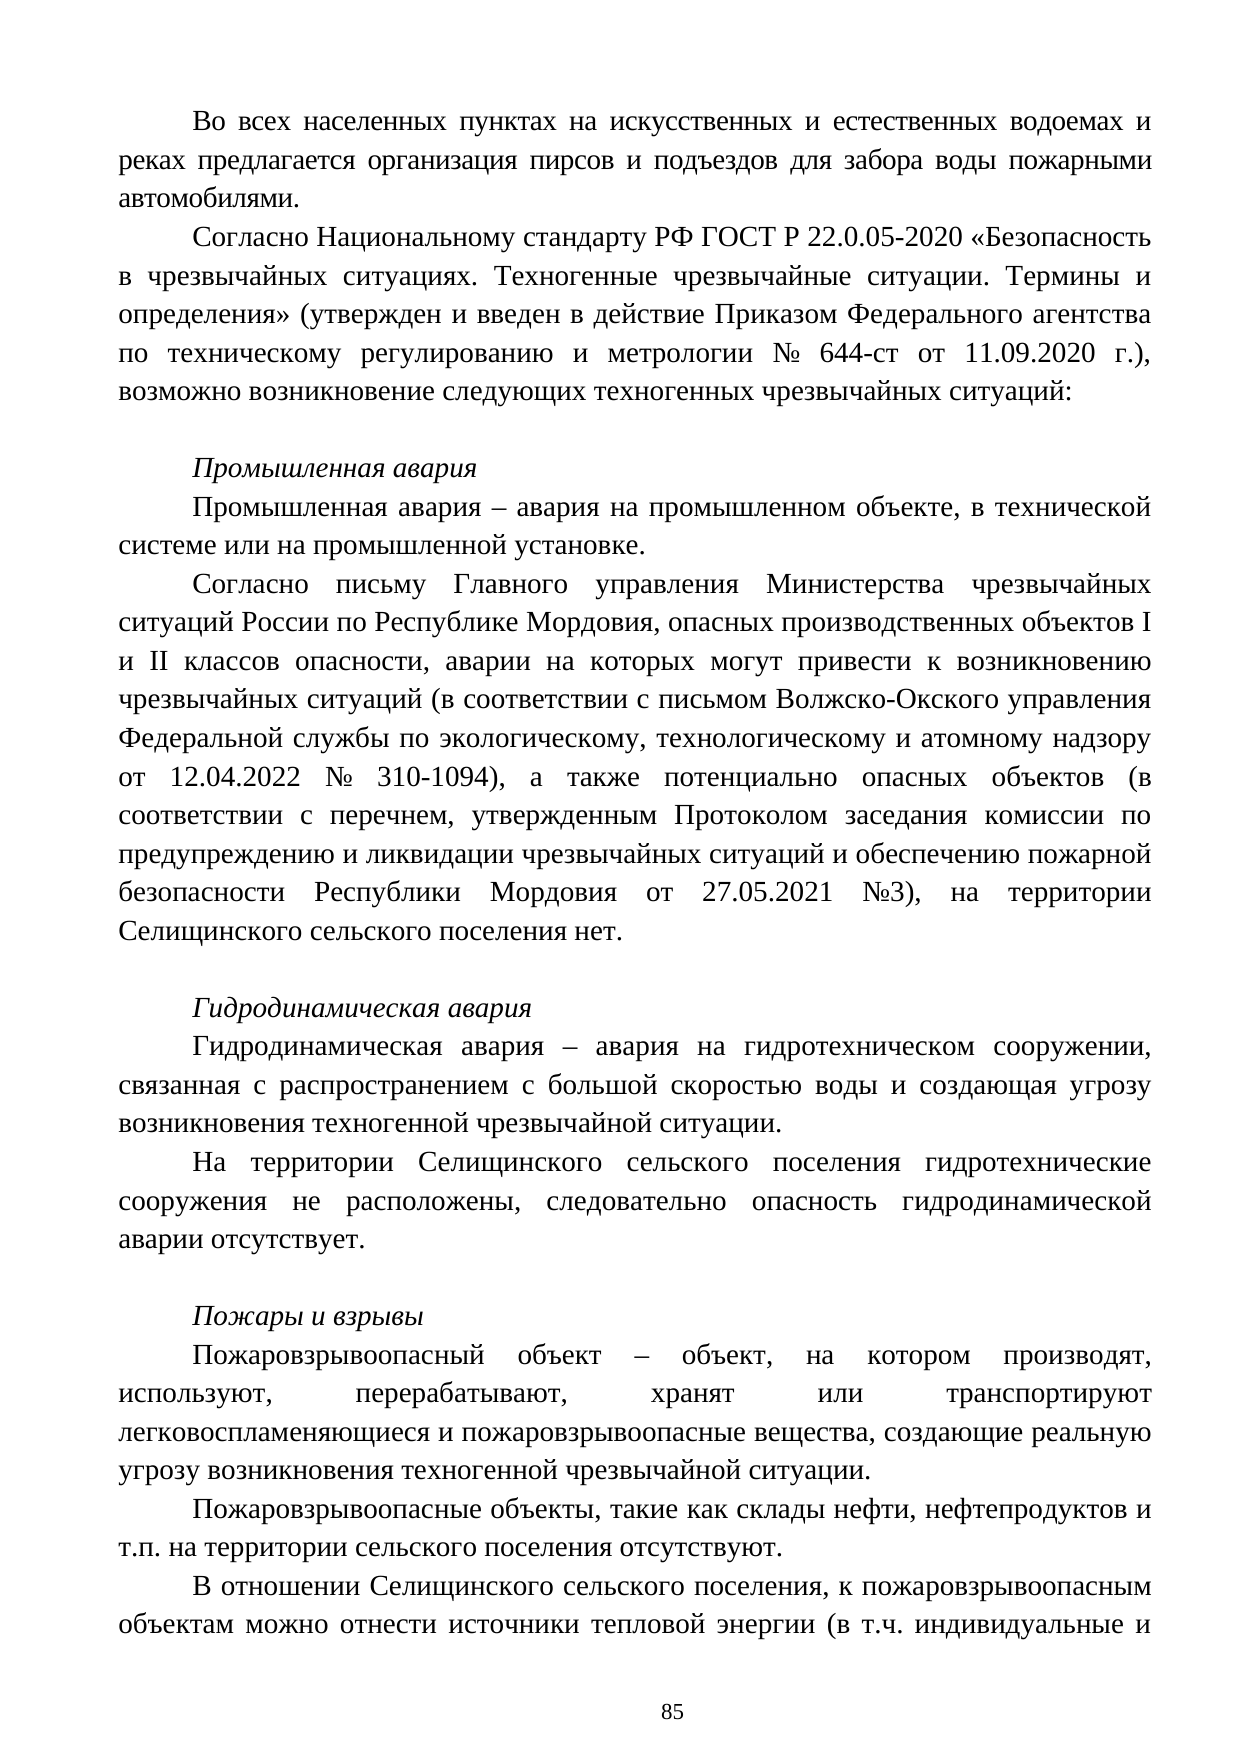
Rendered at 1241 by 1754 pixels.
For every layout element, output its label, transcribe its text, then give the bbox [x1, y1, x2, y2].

text Во всех населенных пунктах на искусственных и естественных водоемах и реках предлагается организация пирсов и подъездов для забора воды пожарными автомобилями. [118, 103, 1152, 214]
text Гидродинамическая авария – авария на гидротехническом сооружении, связанная с распространением с большой скоростью воды и создающая угрозу возникновения техногенной чрезвычайной ситуации. [118, 1028, 1152, 1139]
text Согласно письму Главного управления Министерства чрезвычайных ситуаций России по Республике Мордовия, опасных производственных объектов I и II классов опасности, аварии на которых могут привести к возникновению чрезвычайных ситуаций (в соответствии с письмом Волжско-Окского управления Федеральной службы по экологическому, технологическому и атомному надзору от 12.04.2022 № 310-1094), а также потенциально опасных объектов (в соответствии с перечнем, утвержденным Протоколом заседания комиссии по предупреждению и ликвидации чрезвычайных ситуаций и обеспечению пожарной безопасности Республики Мордовия от 27.05.2021 №3), на территории Селищинского сельского поселения нет. [118, 566, 1152, 946]
text Согласно Национальному стандарту РФ ГОСТ Р 22.0.05-2020 «Безопасность в чрезвычайных ситуациях. Техногенные чрезвычайные ситуации. Термины и определения» (утвержден и введен в действие Приказом Федерального агентства по техническому регулированию и метрологии № 644-ст от 11.09.2020 г.), возможно возникновение следующих техногенных чрезвычайных ситуаций: [118, 219, 1152, 407]
text Пожаровзрывоопасные объекты, такие как склады нефти, нефтепродуктов и т.п. на территории сельского поселения отсутствуют. [118, 1491, 1152, 1563]
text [118, 1568, 1152, 1640]
text Пожаровзрывоопасный объект – объект, на котором производят, используют, перерабатывают, хранят или транспортируют легковоспламеняющиеся и пожаровзрывоопасные вещества, создающие реальную угрозу возникновения техногенной чрезвычайной ситуации. [118, 1337, 1152, 1486]
text На территории Селищинского сельского поселения гидротехнические сооружения не расположены, следовательно опасность гидродинамической аварии отсутствует. [118, 1144, 1152, 1255]
text Промышленная авария [118, 450, 1152, 484]
text Промышленная авария – авария на промышленном объекте, в технической системе или на промышленной установке. [118, 489, 1152, 561]
text Гидродинамическая авария [118, 990, 1152, 1023]
text Пожары и взрывы [118, 1298, 1152, 1332]
